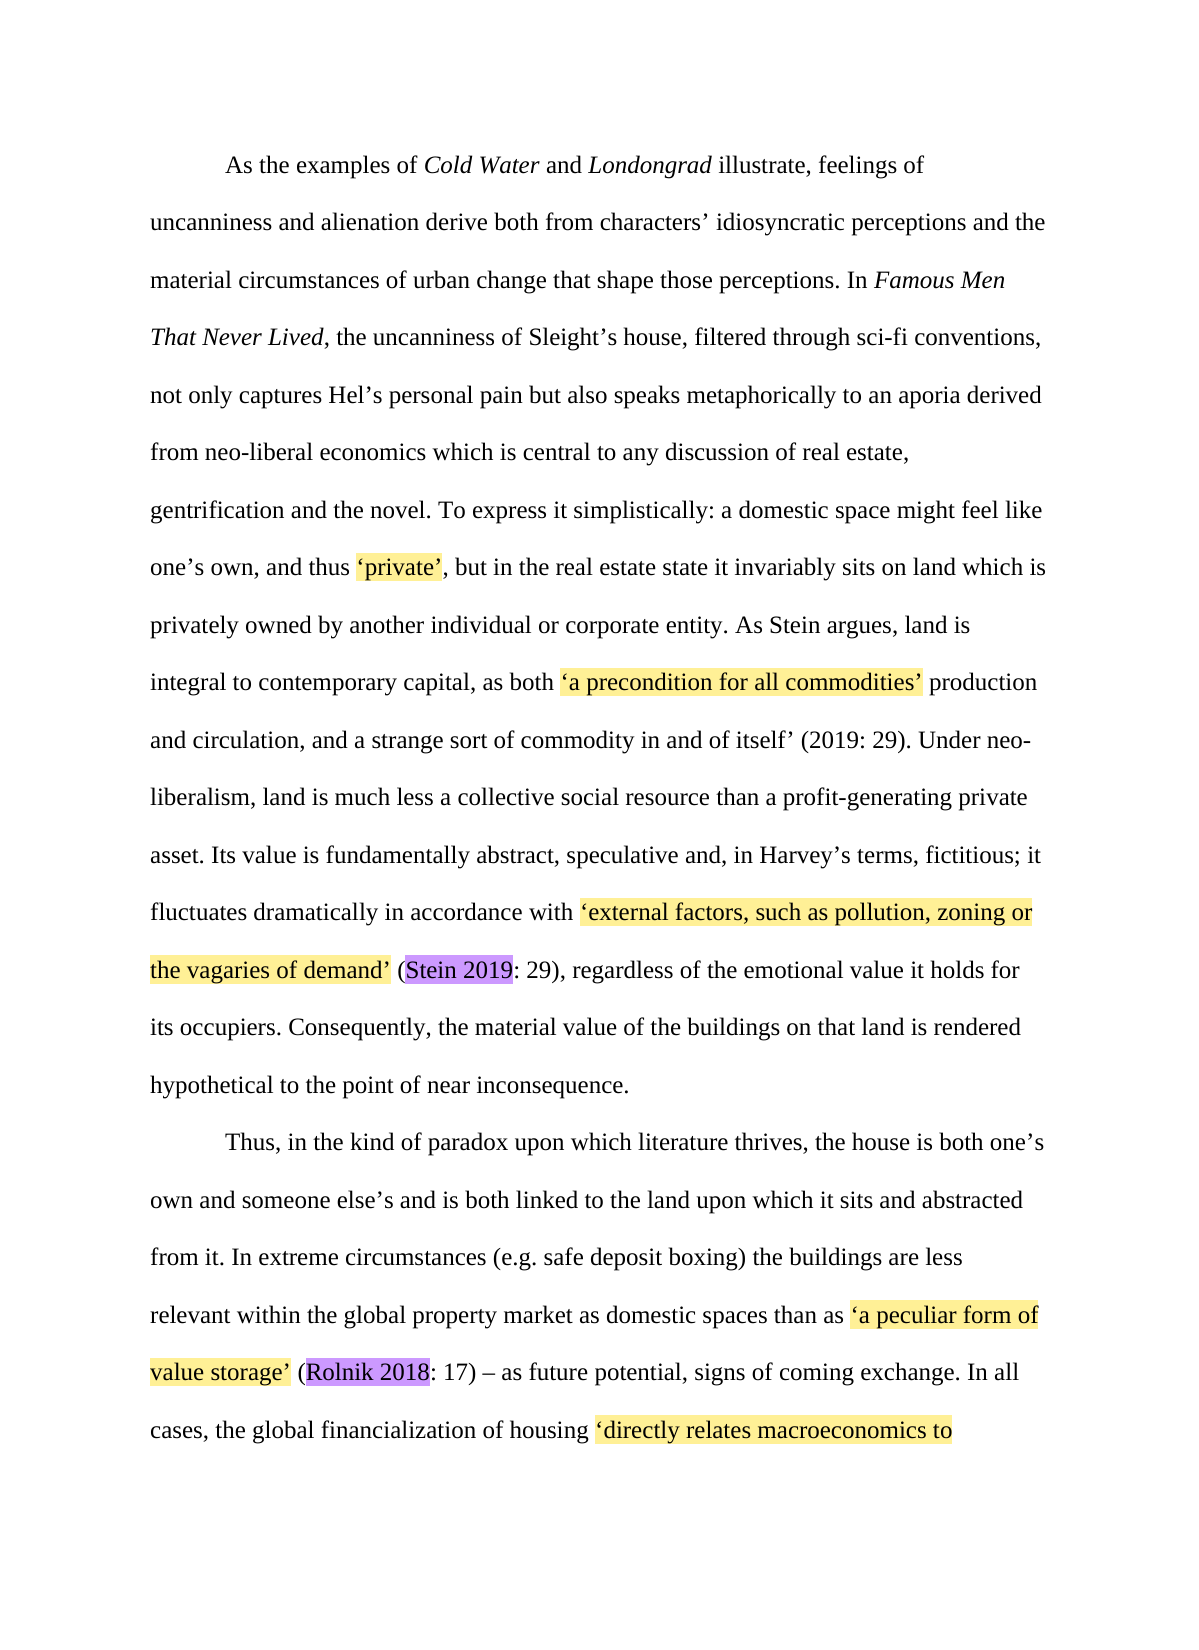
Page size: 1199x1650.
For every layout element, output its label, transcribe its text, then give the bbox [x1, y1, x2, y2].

text As the examples of Cold Water and Londongrad illustrate, feelings of uncanniness and alienation derive both from characters’ idiosyncratic perceptions and the material circumstances of urban change that shape those perceptions. In Famous Men That Never Lived, the uncanniness of Sleight’s house, filtered through sci-fi conventions, not only captures Hel’s personal pain but also speaks metaphorically to an aporia derived from neo-liberal economics which is central to any discussion of real estate, gentrification and the novel. To express it simplistically: a domestic space might feel like one’s own, and thus ‘private’, but in the real estate state it invariably sits on land which is privately owned by another individual or corporate entity. As Stein argues, land is integral to contemporary capital, as both ‘a precondition for all commodities’ production and circulation, and a strange sort of commodity in and of itself’ (2019: 29). Under neo-liberalism, land is much less a collective social resource than a profit-generating private asset. Its value is fundamentally abstract, speculative and, in Harvey’s terms, fictitious; it fluctuates dramatically in accordance with ‘external factors, such as pollution, zoning or the vagaries of demand’ (Stein 2019: 29), regardless of the emotional value it holds for its occupiers. Consequently, the material value of the buildings on that land is rendered hypothetical to the point of near inconsequence. [150, 150, 1049, 1099]
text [150, 1127, 1049, 1444]
